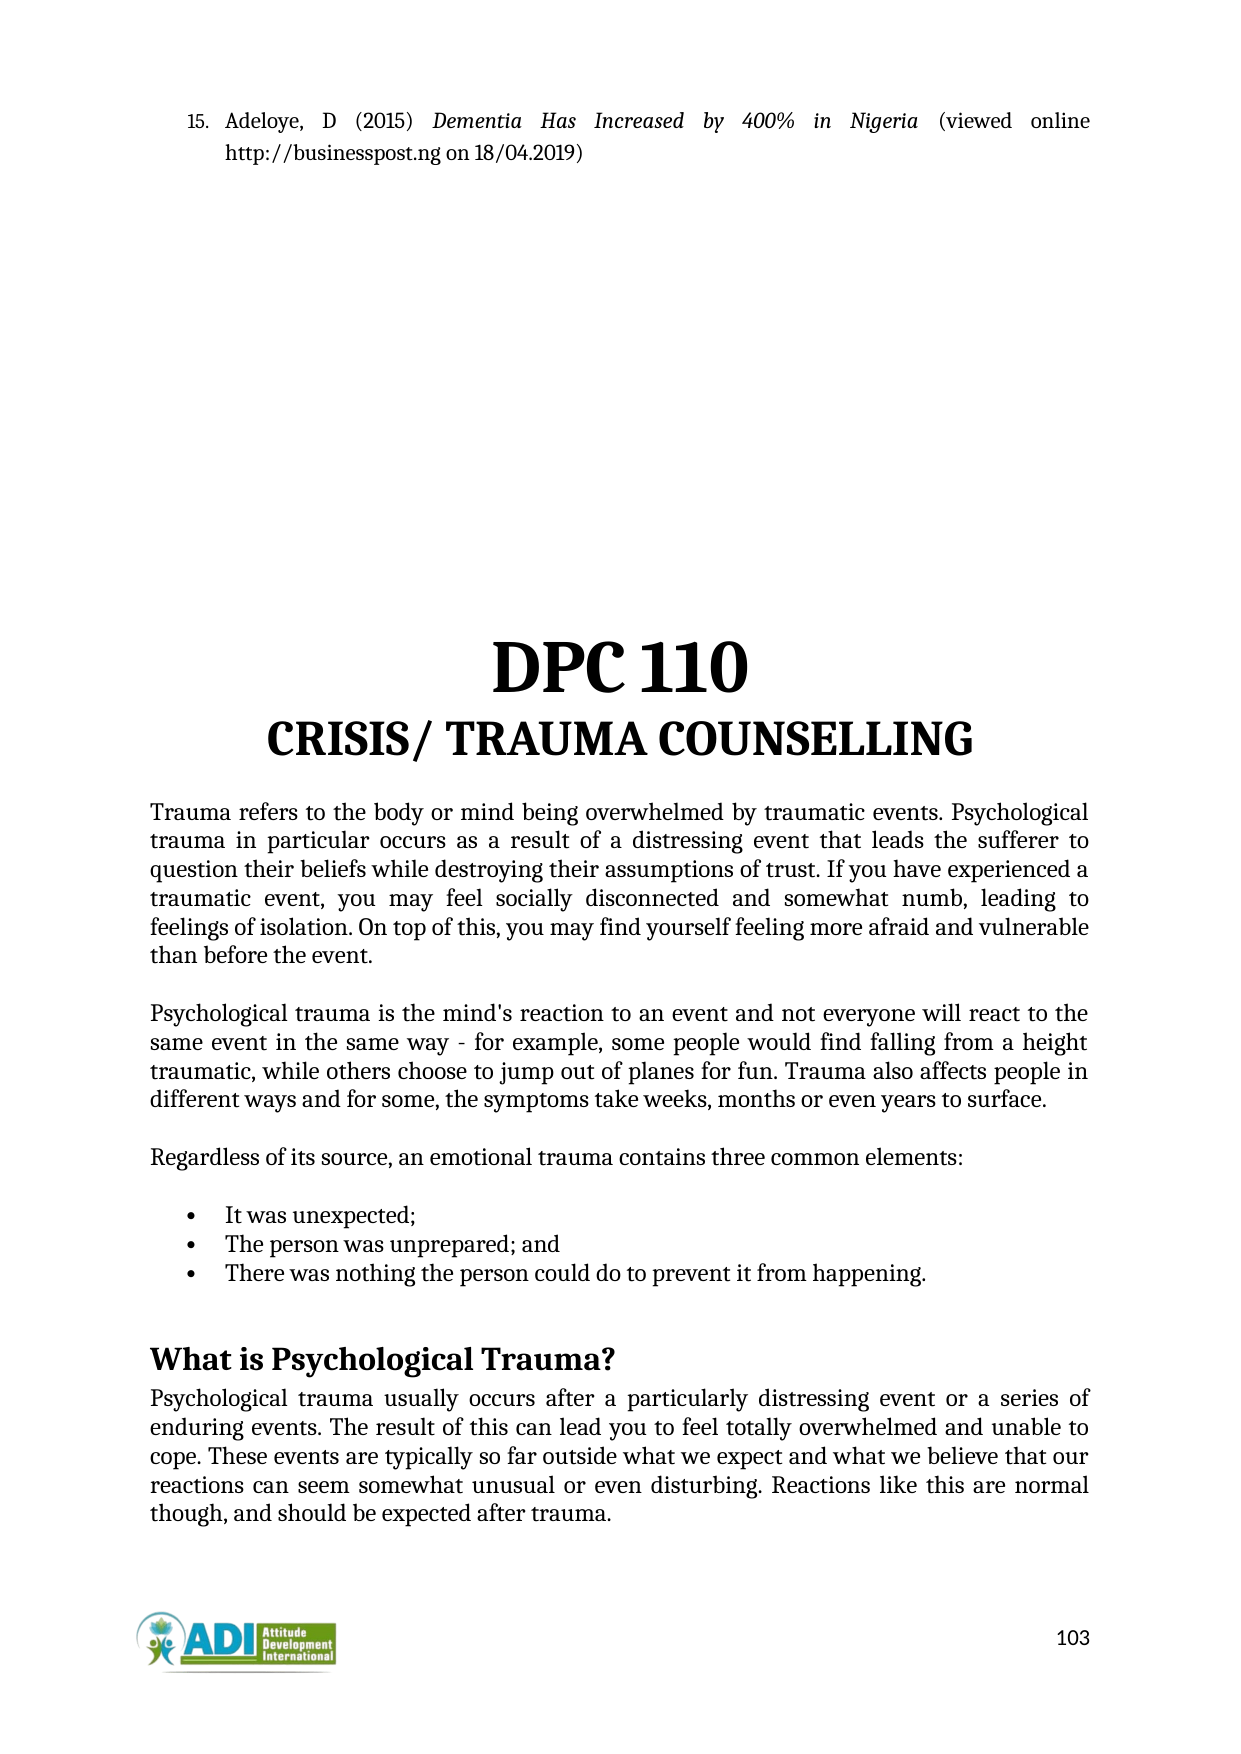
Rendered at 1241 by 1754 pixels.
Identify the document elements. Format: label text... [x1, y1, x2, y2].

list Adeloye, D (2015) Dementia Has Increased by 400% in Nigeria (viewed online http://businesspost.ng on 18/04.2019) [187, 103, 1090, 166]
list It was unexpected; [187, 1201, 1090, 1230]
text DPC 110 [150, 624, 1090, 711]
text What is Psychological Trauma? [150, 1340, 1090, 1378]
list There was nothing the person could do to prevent it from happening. [187, 1259, 1090, 1287]
text Trauma refers to the body or mind being overwhelmed by traumatic events. Psychological trauma in particular occurs as a result of a distressing event that leads the sufferer to question their beliefs while destroying their assumptions of trust. If you have experienced a traumatic event, you may feel socially disconnected and somewhat numb, leading to feelings of isolation. On top of this, you may find yourself feeling more afraid and vulnerable than before the event. [150, 797, 1090, 970]
text Psychological trauma usually occurs after a particularly distressing event or a series of enduring events. The result of this can lead you to feel totally overwhelmed and unable to cope. These events are typically so far outside what we expect and what we believe that our reactions can seem somewhat unusual or even disturbing. Reactions like this are normal though, and should be expected after trauma. [150, 1384, 1090, 1528]
text Regardless of its source, an emotional trauma contains three common elements: [150, 1143, 1090, 1172]
picture [134, 1610, 338, 1675]
text Psychological trauma is the mind's reaction to an event and not everyone will react to the same event in the same way - for example, some people would find falling from a height traumatic, while others choose to jump out of planes for fun. Trauma also affects people in different ways and for some, the symptoms take weeks, months or even years to surface. [150, 999, 1090, 1114]
list The person was unprepared; and [187, 1230, 1090, 1259]
text CRISIS/ TRAUMA COUNSELLING [150, 711, 1090, 768]
